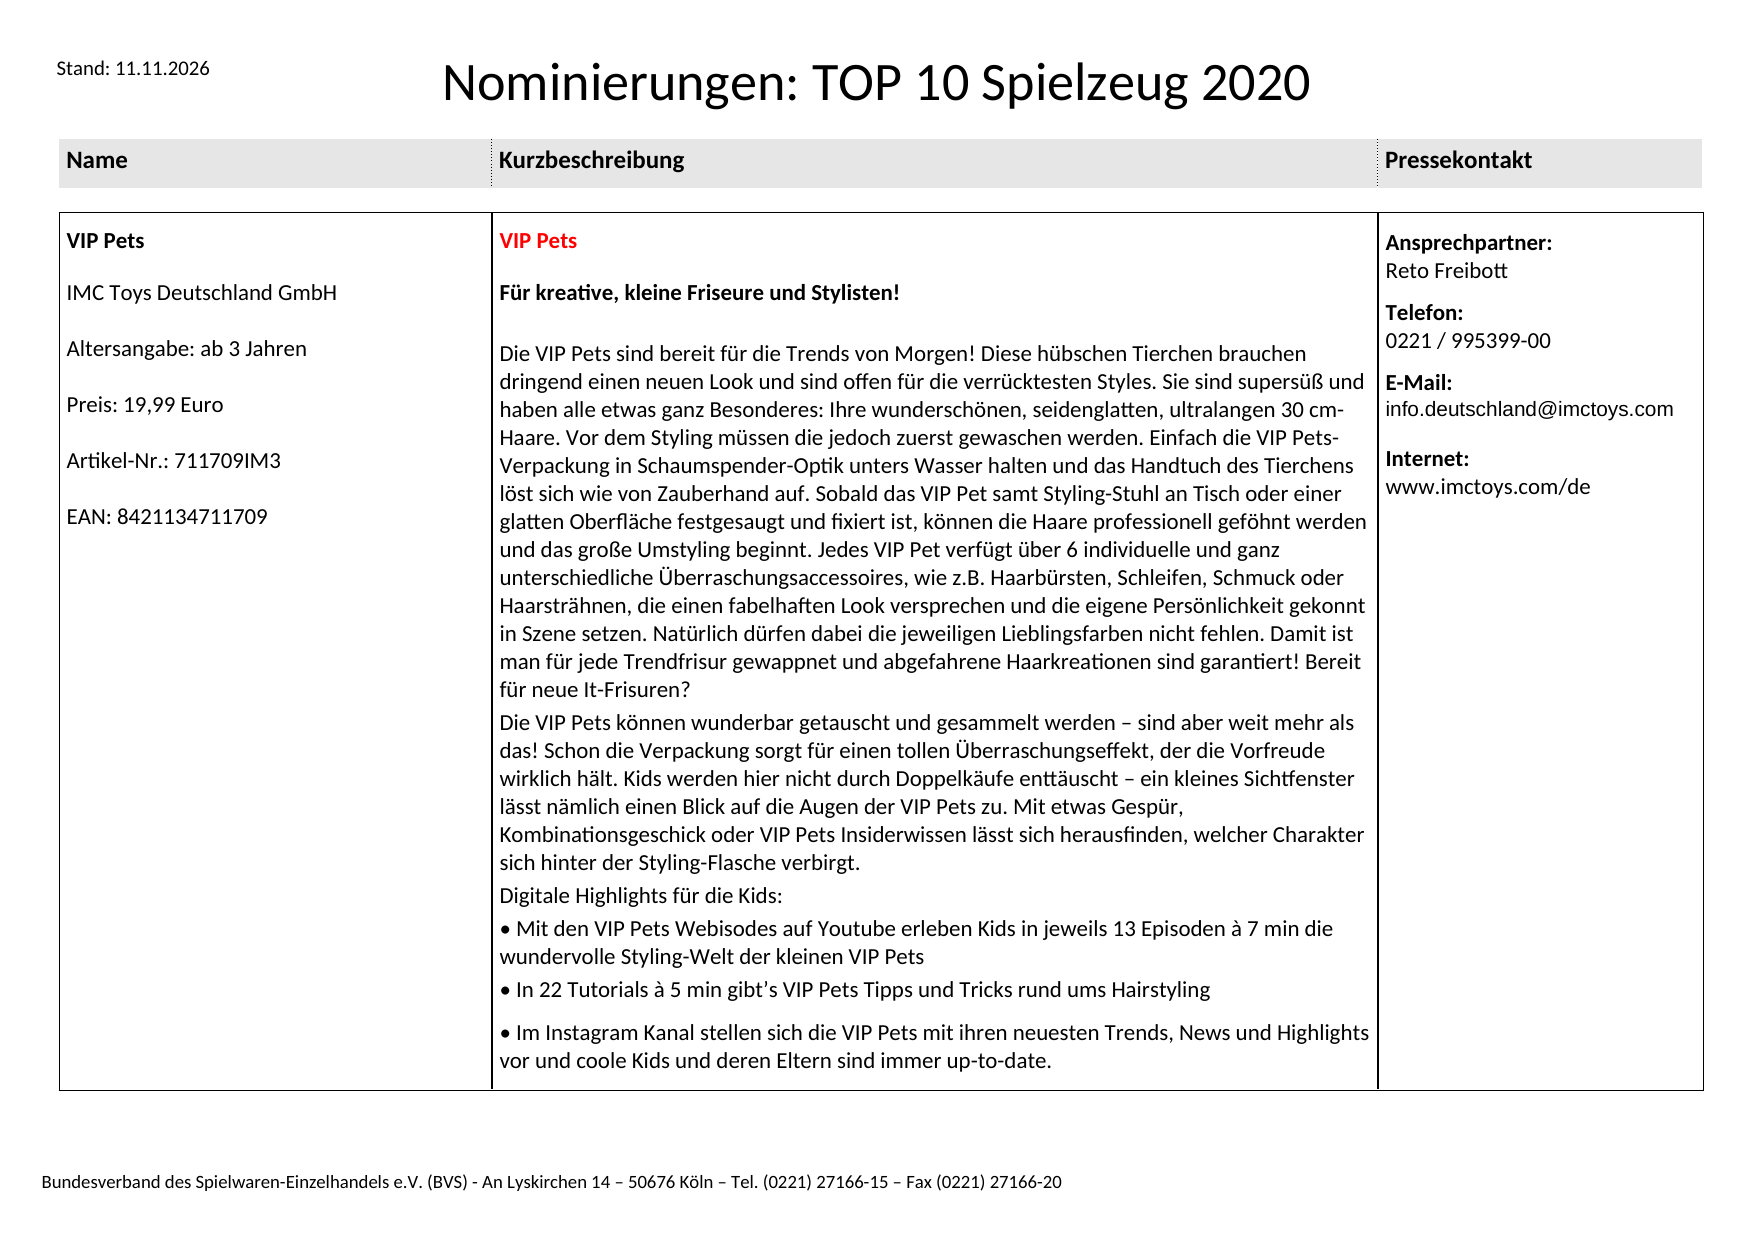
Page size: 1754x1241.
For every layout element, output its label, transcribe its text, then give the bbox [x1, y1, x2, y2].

table_header VIP Pets Für kreative, kleine Friseure und Stylisten! Die VIP Pets sind bereit für die Trends von Morgen! Diese hübschen Tierchen brauchen dringend einen neuen Look und sind offen für die verrücktesten Styles. Sie sind supersüß und haben alle etwas ganz Besonderes: Ihre wunderschönen, seidenglatten, ultralangen 30 cm-Haare. Vor dem Styling müssen die jedoch zuerst gewaschen werden. Einfach die VIP Pets-Verpackung in Schaumspender-Optik unters Wasser halten und das Handtuch des Tierchens löst sich wie von Zauberhand auf. Sobald das VIP Pet samt Styling-Stuhl an Tisch oder einer glatten Oberfläche festgesaugt und fixiert ist, können die Haare professionell geföhnt werden und das große Umstyling beginnt. Jedes VIP Pet verfügt über 6 individuelle und ganz unterschiedliche Überraschungsaccessoires, wie z.B. Haarbürsten, Schleifen, Schmuck oder Haarsträhnen, die einen fabelhaften Look versprechen und die eigene Persönlichkeit gekonnt in Szene setzen. Natürlich dürfen dabei die jeweiligen Lieblingsfarben nicht fehlen. Damit ist man für jede Trendfrisur gewappnet und abgefahrene Haarkreationen sind garantiert! Bereit für neue It-Frisuren? Die VIP Pets können wunderbar getauscht und gesammelt werden – sind aber weit mehr als das! Schon die Verpackung sorgt für einen tollen Überraschungseffekt, der die Vorfreude wirklich hält. Kids werden hier nicht durch Doppelkäufe enttäuscht – ein kleines Sichtfenster lässt nämlich einen Blick auf die Augen der VIP Pets zu. Mit etwas Gespür, Kombinationsgeschick oder VIP Pets Insiderwissen lässt sich herausfinden, welcher Charakter sich hinter der Styling-Flasche verbirgt. Digitale Highlights für die Kids: • Mit den VIP Pets Webisodes auf Youtube erleben Kids in jeweils 13 Episoden à 7 min die wundervolle Styling-Welt der kleinen VIP Pets • In 22 Tutorials à 5 min gibt’s VIP Pets Tipps und Tricks rund ums Hairstyling • Im Instagram Kanal stellen sich die VIP Pets mit ihren neuesten Trends, News und Highlights vor und coole Kids und deren Eltern sind immer up-to-date. [493, 213, 1377, 1089]
table_header VIP Pets IMC Toys Deutschland GmbH Altersangabe: ab 3 Jahren Preis: 19,99 Euro Artikel-Nr.: 711709IM3 EAN: 8421134711709 [60, 213, 491, 1089]
table_header Ansprechpartner: Reto Freibott Telefon: 0221 / 995399-00 E-Mail: info.deutschland@imctoys.com Internet: www.imctoys.com/de [1379, 213, 1703, 1089]
